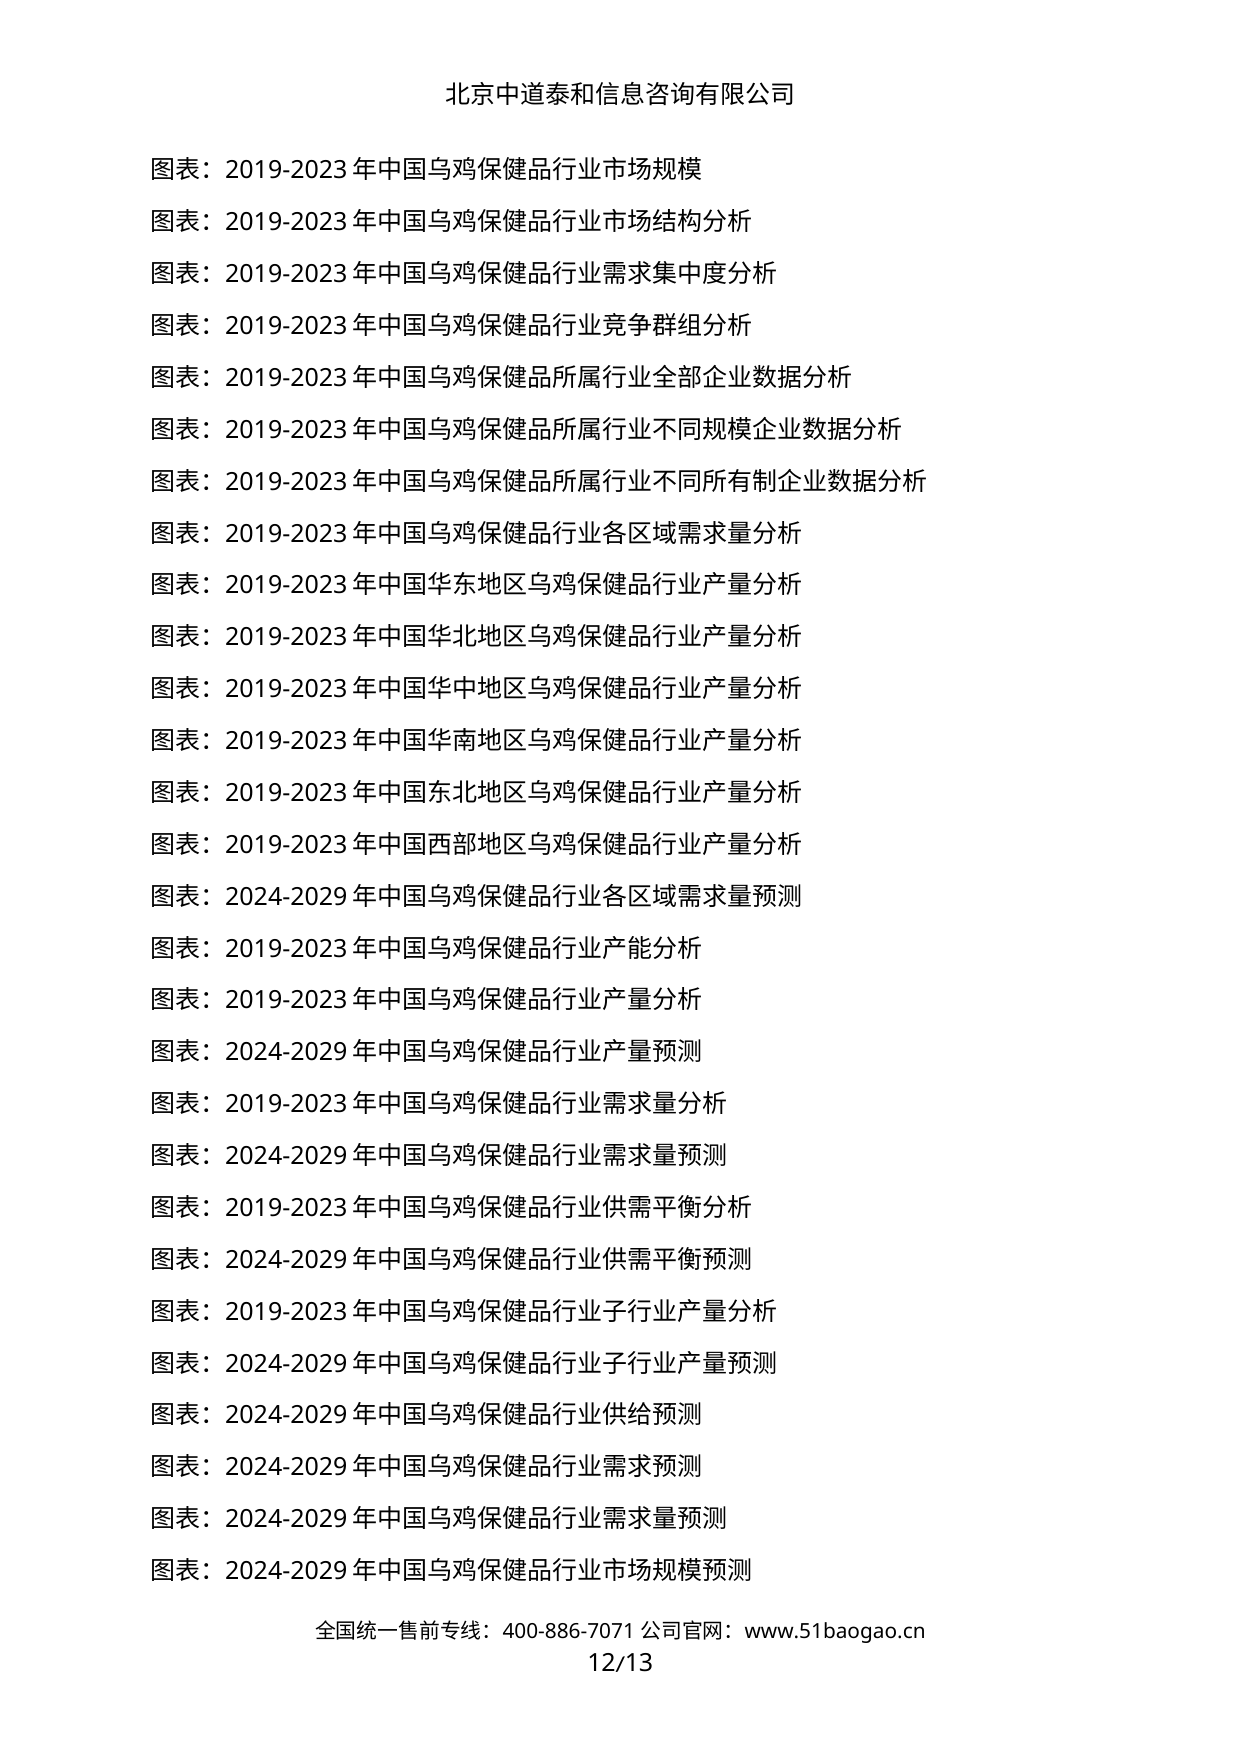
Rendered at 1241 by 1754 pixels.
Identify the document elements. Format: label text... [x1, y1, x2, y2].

text 图表：2019-2023年中国东北地区乌鸡保健品行业产量分析 [150, 772, 1090, 809]
text 图表：2019-2023年中国乌鸡保健品行业各区域需求量分析 [150, 513, 1090, 549]
text 图表：2024-2029年中国乌鸡保健品行业各区域需求量预测 [150, 876, 1090, 912]
text 图表：2019-2023年中国乌鸡保健品所属行业不同所有制企业数据分析 [150, 461, 1090, 497]
text 图表：2024-2029年中国乌鸡保健品行业产量预测 [150, 1032, 1090, 1068]
text 图表：2019-2023年中国乌鸡保健品行业产能分析 [150, 928, 1090, 964]
text 图表：2019-2023年中国乌鸡保健品行业产量分析 [150, 980, 1090, 1016]
text 图表：2019-2023年中国华东地区乌鸡保健品行业产量分析 [150, 565, 1090, 601]
text 图表：2024-2029年中国乌鸡保健品行业需求量预测 [150, 1136, 1090, 1172]
text 图表：2024-2029年中国乌鸡保健品行业市场规模预测 [150, 1551, 1090, 1587]
text 图表：2019-2023年中国西部地区乌鸡保健品行业产量分析 [150, 824, 1090, 861]
text 图表：2019-2023年中国乌鸡保健品行业需求集中度分析 [150, 254, 1090, 290]
text 图表：2024-2029年中国乌鸡保健品行业子行业产量预测 [150, 1343, 1090, 1379]
text 图表：2024-2029年中国乌鸡保健品行业需求量预测 [150, 1499, 1090, 1535]
text 图表：2019-2023年中国乌鸡保健品行业市场规模 [150, 150, 1090, 186]
text 图表：2019-2023年中国华南地区乌鸡保健品行业产量分析 [150, 721, 1090, 757]
text 图表：2019-2023年中国乌鸡保健品行业供需平衡分析 [150, 1187, 1090, 1224]
text 图表：2024-2029年中国乌鸡保健品行业需求预测 [150, 1447, 1090, 1483]
text 图表：2024-2029年中国乌鸡保健品行业供给预测 [150, 1395, 1090, 1431]
text 图表：2019-2023年中国乌鸡保健品行业子行业产量分析 [150, 1291, 1090, 1327]
text 图表：2019-2023年中国乌鸡保健品所属行业全部企业数据分析 [150, 357, 1090, 394]
text 图表：2019-2023年中国乌鸡保健品行业需求量分析 [150, 1084, 1090, 1120]
text 图表：2019-2023年中国华北地区乌鸡保健品行业产量分析 [150, 617, 1090, 653]
text 图表：2019-2023年中国乌鸡保健品行业市场结构分析 [150, 202, 1090, 238]
text 图表：2019-2023年中国华中地区乌鸡保健品行业产量分析 [150, 669, 1090, 705]
text 图表：2019-2023年中国乌鸡保健品所属行业不同规模企业数据分析 [150, 409, 1090, 446]
text 图表：2024-2029年中国乌鸡保健品行业供需平衡预测 [150, 1239, 1090, 1276]
text 图表：2019-2023年中国乌鸡保健品行业竞争群组分析 [150, 306, 1090, 342]
